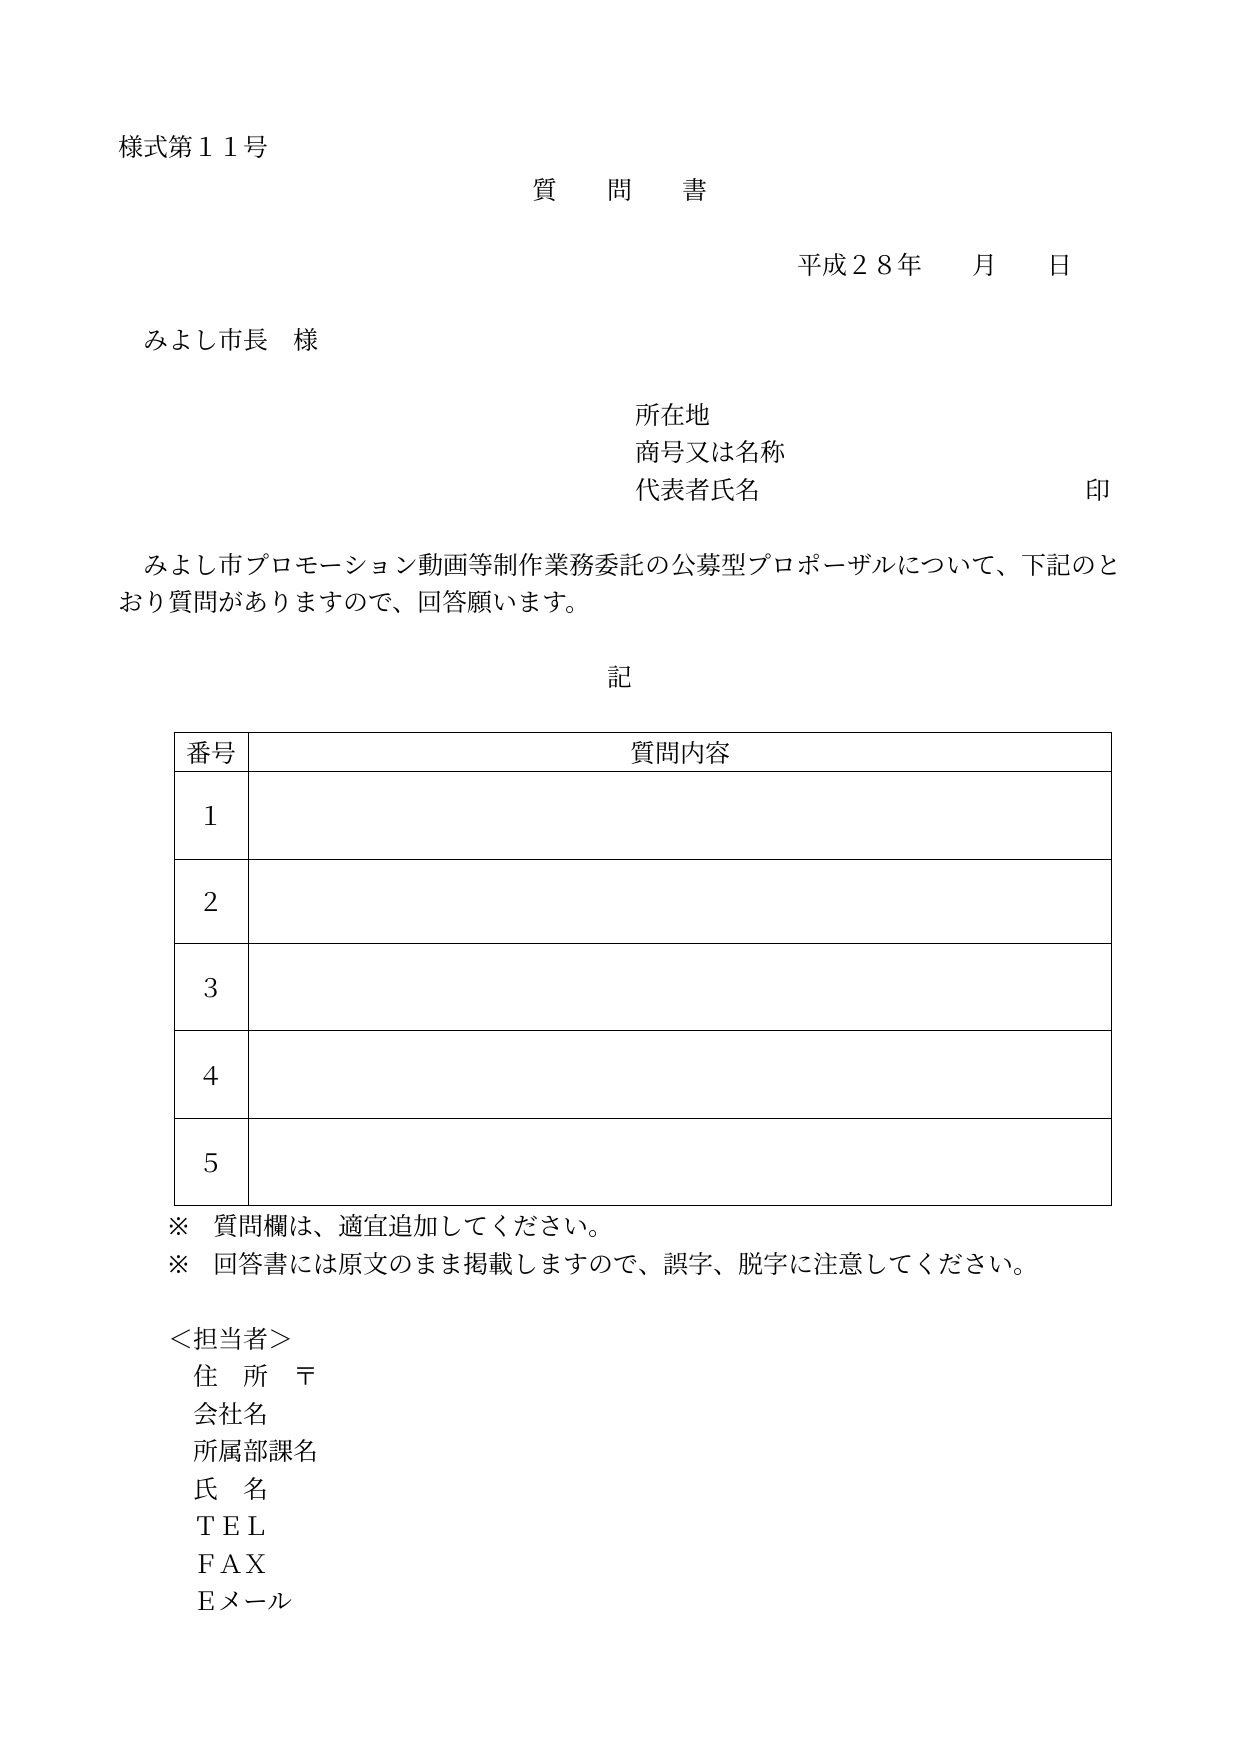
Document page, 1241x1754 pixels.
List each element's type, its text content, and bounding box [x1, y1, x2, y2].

table_header 質問内容 [249, 733, 1111, 771]
table_cell １ [175, 772, 248, 858]
text 所属部課名 [118, 1431, 1122, 1469]
text ＜担当者＞ [118, 1319, 1122, 1356]
text 平成２８年 月 日 [118, 245, 1072, 282]
text 質 問 書 [118, 170, 1122, 207]
table_cell [249, 1031, 1111, 1118]
text ＴＥＬ [118, 1506, 1122, 1544]
text 記 [118, 657, 1122, 695]
table_cell ５ [175, 1119, 248, 1205]
text ※ 回答書には原文のまま掲載しますので、誤字、脱字に注意してください。 [118, 1244, 1122, 1281]
text 住 所 〒 [118, 1356, 1122, 1394]
text 所在地 [118, 395, 1122, 432]
table_cell ３ [175, 944, 248, 1030]
table_header 番号 [175, 733, 248, 771]
table_cell [249, 944, 1111, 1030]
table_cell [249, 1119, 1111, 1205]
text みよし市プロモーション動画等制作業務委託の公募型プロポーザルについて、下記のとおり質問がありますので、回答願います。 [118, 545, 1122, 620]
text ※ 質問欄は、適宜追加してください。 [118, 1206, 1122, 1244]
text 様式第１１号 [118, 127, 1122, 164]
text ＦＡＸ [118, 1544, 1122, 1581]
table_cell [249, 860, 1111, 942]
text 氏 名 [118, 1469, 1122, 1506]
text 商号又は名称 [118, 432, 1122, 470]
text 代表者氏名 印 [118, 470, 1122, 507]
text 会社名 [118, 1394, 1122, 1431]
table_cell [249, 772, 1111, 858]
text Ｅメール [118, 1581, 1122, 1619]
table_cell ２ [175, 860, 248, 942]
table_cell ４ [175, 1031, 248, 1118]
text みよし市長 様 [118, 320, 1122, 357]
